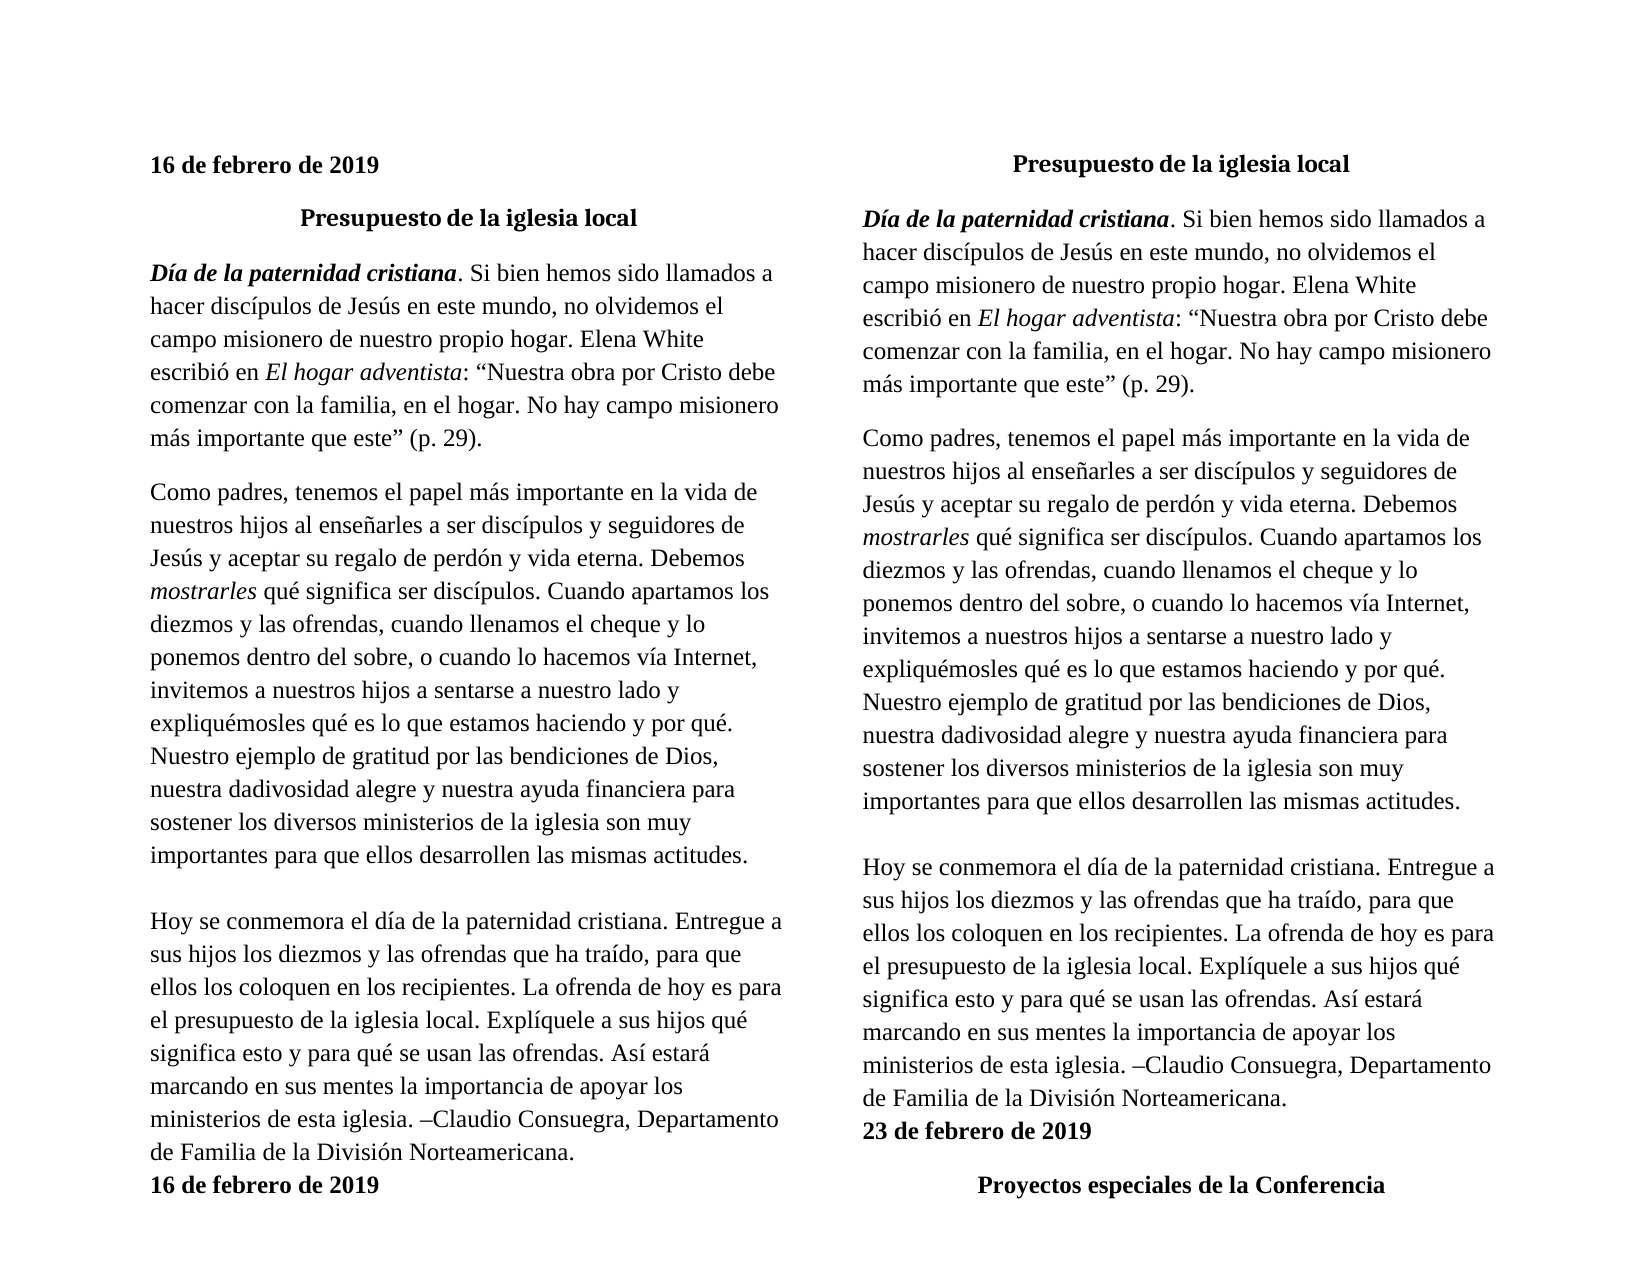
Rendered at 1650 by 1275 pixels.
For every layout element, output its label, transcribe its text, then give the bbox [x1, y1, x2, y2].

text 16 de febrero de 2019 [150, 1170, 787, 1199]
text Hoy se conmemora el día de la paternidad cristiana. Entregue a sus hijos los diezmos y las ofrendas que ha traído, para que ellos los coloquen en los recipientes. La ofrenda de hoy es para el presupuesto de la iglesia local. Explíquele a sus hijos qué significa esto y para qué se usan las ofrendas. Así estará marcando en sus mentes la importancia de apoyar los ministerios de esta iglesia. –Claudio Consuegra, Departamento de Familia de la División Norteamericana. [150, 906, 787, 1166]
text 23 de febrero de 2019 [862, 1116, 1500, 1145]
text Presupuesto de la iglesia local [150, 204, 787, 233]
text 16 de febrero de 2019 [150, 150, 787, 179]
text Día de la paternidad cristiana. Si bien hemos sido llamados a hacer discípulos de Jesús en este mundo, no olvidemos el campo misionero de nuestro propio hogar. Elena White escribió en El hogar adventista: “Nuestra obra por Cristo debe comenzar con la familia, en el hogar. No hay campo misionero más importante que este” (p. 29). [862, 204, 1500, 398]
text Día de la paternidad cristiana. Si bien hemos sido llamados a hacer discípulos de Jesús en este mundo, no olvidemos el campo misionero de nuestro propio hogar. Elena White escribió en El hogar adventista: “Nuestra obra por Cristo debe comenzar con la familia, en el hogar. No hay campo misionero más importante que este” (p. 29). [150, 258, 787, 452]
text Como padres, tenemos el papel más importante en la vida de nuestros hijos al enseñarles a ser discípulos y seguidores de Jesús y aceptar su regalo de perdón y vida eterna. Debemos mostrarles qué significa ser discípulos. Cuando apartamos los diezmos y las ofrendas, cuando llenamos el cheque y lo ponemos dentro del sobre, o cuando lo hacemos vía Internet, invitemos a nuestros hijos a sentarse a nuestro lado y expliquémosles qué es lo que estamos haciendo y por qué. Nuestro ejemplo de gratitud por las bendiciones de Dios, nuestra dadivosidad alegre y nuestra ayuda financiera para sostener los diversos ministerios de la iglesia son muy importantes para que ellos desarrollen las mismas actitudes. [862, 423, 1500, 815]
text Presupuesto de la iglesia local [862, 150, 1500, 179]
text Como padres, tenemos el papel más importante en la vida de nuestros hijos al enseñarles a ser discípulos y seguidores de Jesús y aceptar su regalo de perdón y vida eterna. Debemos mostrarles qué significa ser discípulos. Cuando apartamos los diezmos y las ofrendas, cuando llenamos el cheque y lo ponemos dentro del sobre, o cuando lo hacemos vía Internet, invitemos a nuestros hijos a sentarse a nuestro lado y expliquémosles qué es lo que estamos haciendo y por qué. Nuestro ejemplo de gratitud por las bendiciones de Dios, nuestra dadivosidad alegre y nuestra ayuda financiera para sostener los diversos ministerios de la iglesia son muy importantes para que ellos desarrollen las mismas actitudes. [150, 477, 787, 869]
text Proyectos especiales de la Conferencia [862, 1170, 1500, 1199]
text Hoy se conmemora el día de la paternidad cristiana. Entregue a sus hijos los diezmos y las ofrendas que ha traído, para que ellos los coloquen en los recipientes. La ofrenda de hoy es para el presupuesto de la iglesia local. Explíquele a sus hijos qué significa esto y para qué se usan las ofrendas. Así estará marcando en sus mentes la importancia de apoyar los ministerios de esta iglesia. –Claudio Consuegra, Departamento de Familia de la División Norteamericana. [862, 852, 1500, 1112]
